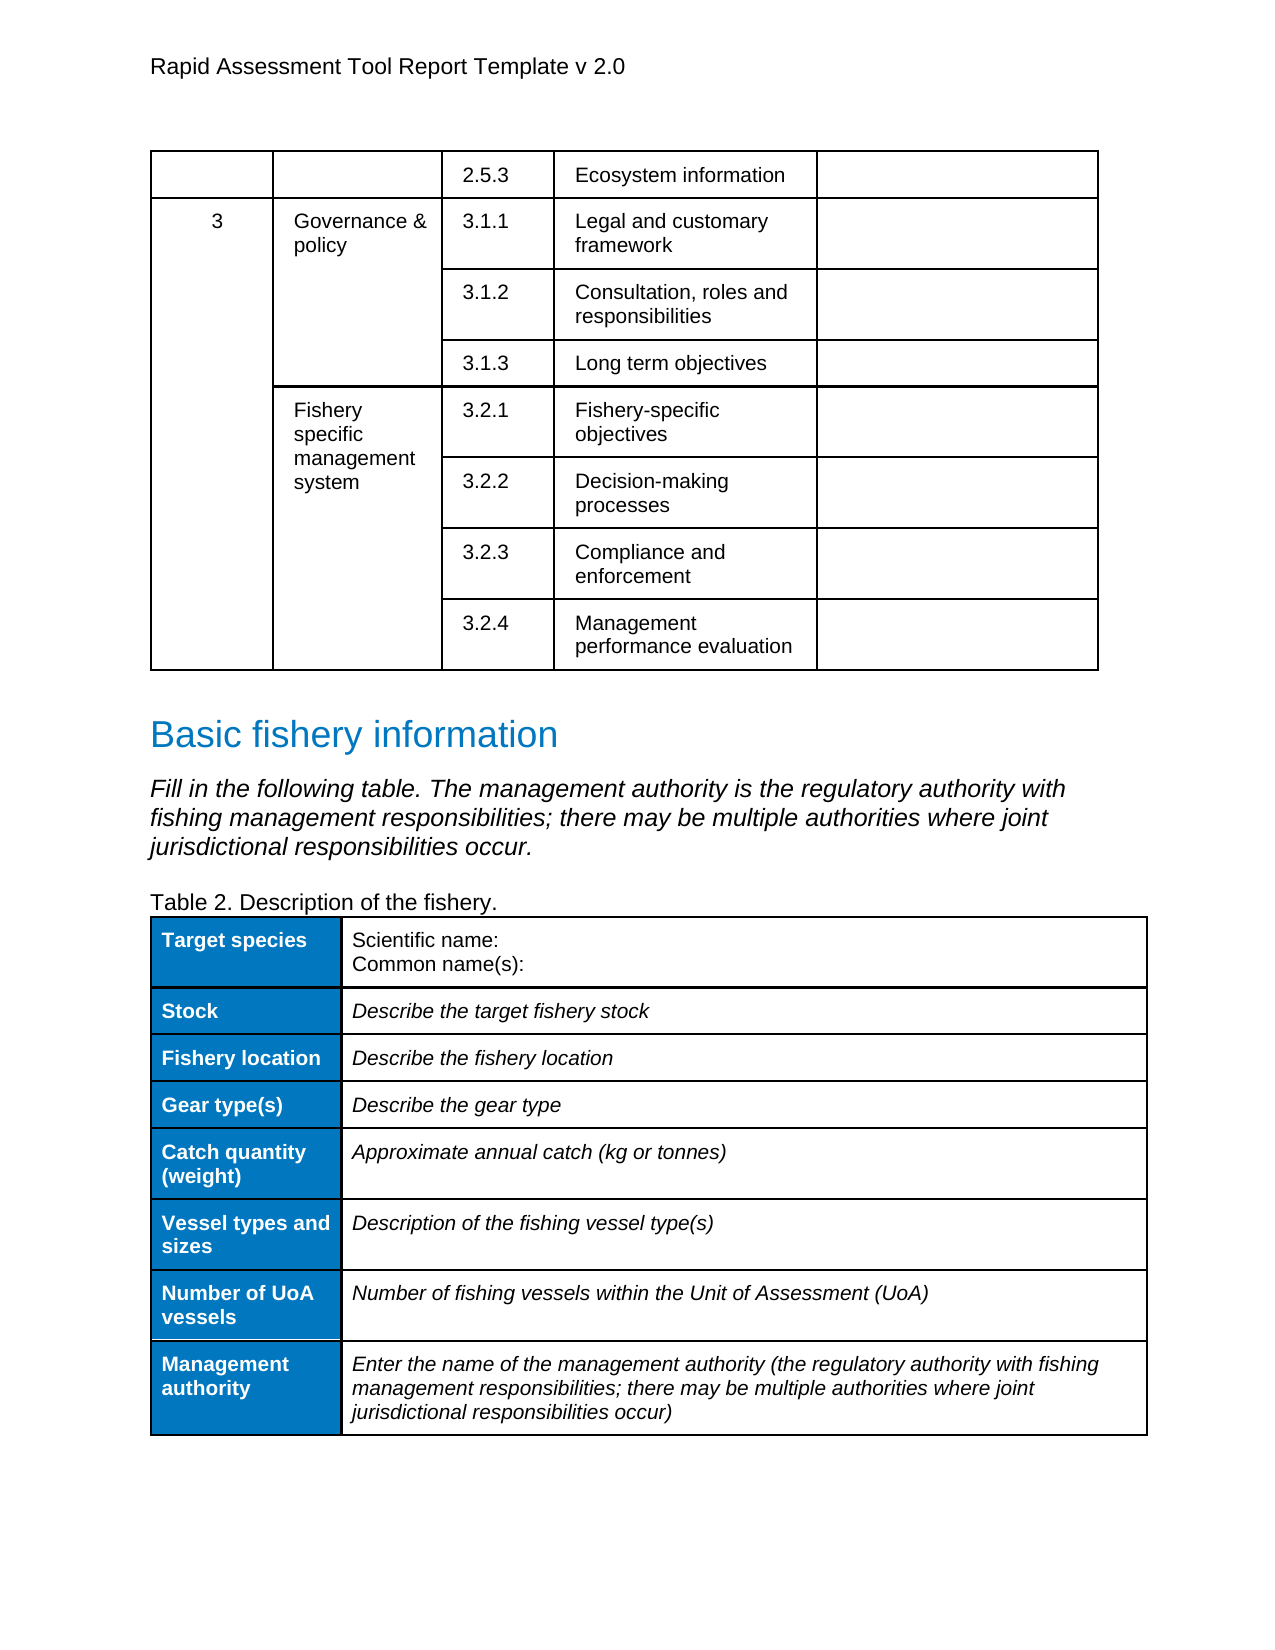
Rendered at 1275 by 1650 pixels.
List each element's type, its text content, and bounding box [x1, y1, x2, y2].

table_cell 3.1.1 [443, 199, 553, 268]
subtitle Basic fishery information [150, 712, 1125, 755]
table_cell [818, 529, 1097, 598]
table_cell Number of UoA vessels [152, 1271, 340, 1339]
table_cell Enter the name of the management authority (the regulatory authority with fishing management responsibilities; there may be multiple authorities where joint jurisdictional responsibilities occur) [343, 1342, 1146, 1434]
table_cell Ecosystem information [555, 152, 816, 197]
table_cell Compliance and enforcement [555, 529, 816, 598]
table_cell Decision-making processes [555, 458, 816, 527]
table_cell Fishery-specific objectives [555, 388, 816, 456]
table_cell Stock [152, 989, 340, 1033]
table_cell 3.2.1 [443, 388, 553, 456]
table_cell Describe the gear type [343, 1082, 1146, 1127]
table_cell Description of the fishing vessel type(s) [343, 1200, 1146, 1269]
table_cell Consultation, roles and responsibilities [555, 270, 816, 338]
table_cell 3.2.3 [443, 529, 553, 598]
table_cell Legal and customary framework [555, 199, 816, 268]
table_cell [818, 341, 1097, 385]
table_cell [818, 600, 1097, 669]
table_cell Management authority [152, 1342, 340, 1434]
table_cell 2.5.3 [443, 152, 553, 197]
table_cell Describe the fishery location [343, 1035, 1146, 1080]
table_cell Management performance evaluation [555, 600, 816, 669]
table_cell Catch quantity (weight) [152, 1129, 340, 1198]
table_cell [818, 152, 1097, 197]
table_cell Fishery location [152, 1035, 340, 1080]
table_cell Fishery specific management system [274, 388, 441, 669]
table_cell [818, 458, 1097, 527]
table_cell Vessel types and sizes [152, 1200, 340, 1269]
table_cell 3 [152, 199, 272, 669]
text Table 2. Description of the fishery. [150, 889, 1125, 916]
table_cell Approximate annual catch (kg or tonnes) [343, 1129, 1146, 1198]
table_cell 3.2.4 [443, 600, 553, 669]
table_cell Describe the target fishery stock [343, 989, 1146, 1033]
table_header Scientific name: Common name(s): [343, 918, 1146, 986]
table_cell [818, 199, 1097, 268]
table_cell 3.2.2 [443, 458, 553, 527]
table_cell 3.1.2 [443, 270, 553, 338]
table_cell 3.1.3 [443, 341, 553, 385]
table_cell [818, 388, 1097, 456]
table_cell Number of fishing vessels within the Unit of Assessment (UoA) [343, 1271, 1146, 1339]
table_header Target species [152, 918, 340, 986]
table_cell Gear type(s) [152, 1082, 340, 1127]
text Fill in the following table. The management authority is the regulatory authority with fishing management responsibilities; there may be multiple authorities where joint jurisdictional responsibilities occur. [150, 774, 1125, 860]
table_cell Governance & policy [274, 199, 441, 385]
table_cell [818, 270, 1097, 338]
table_cell Long term objectives [555, 341, 816, 385]
